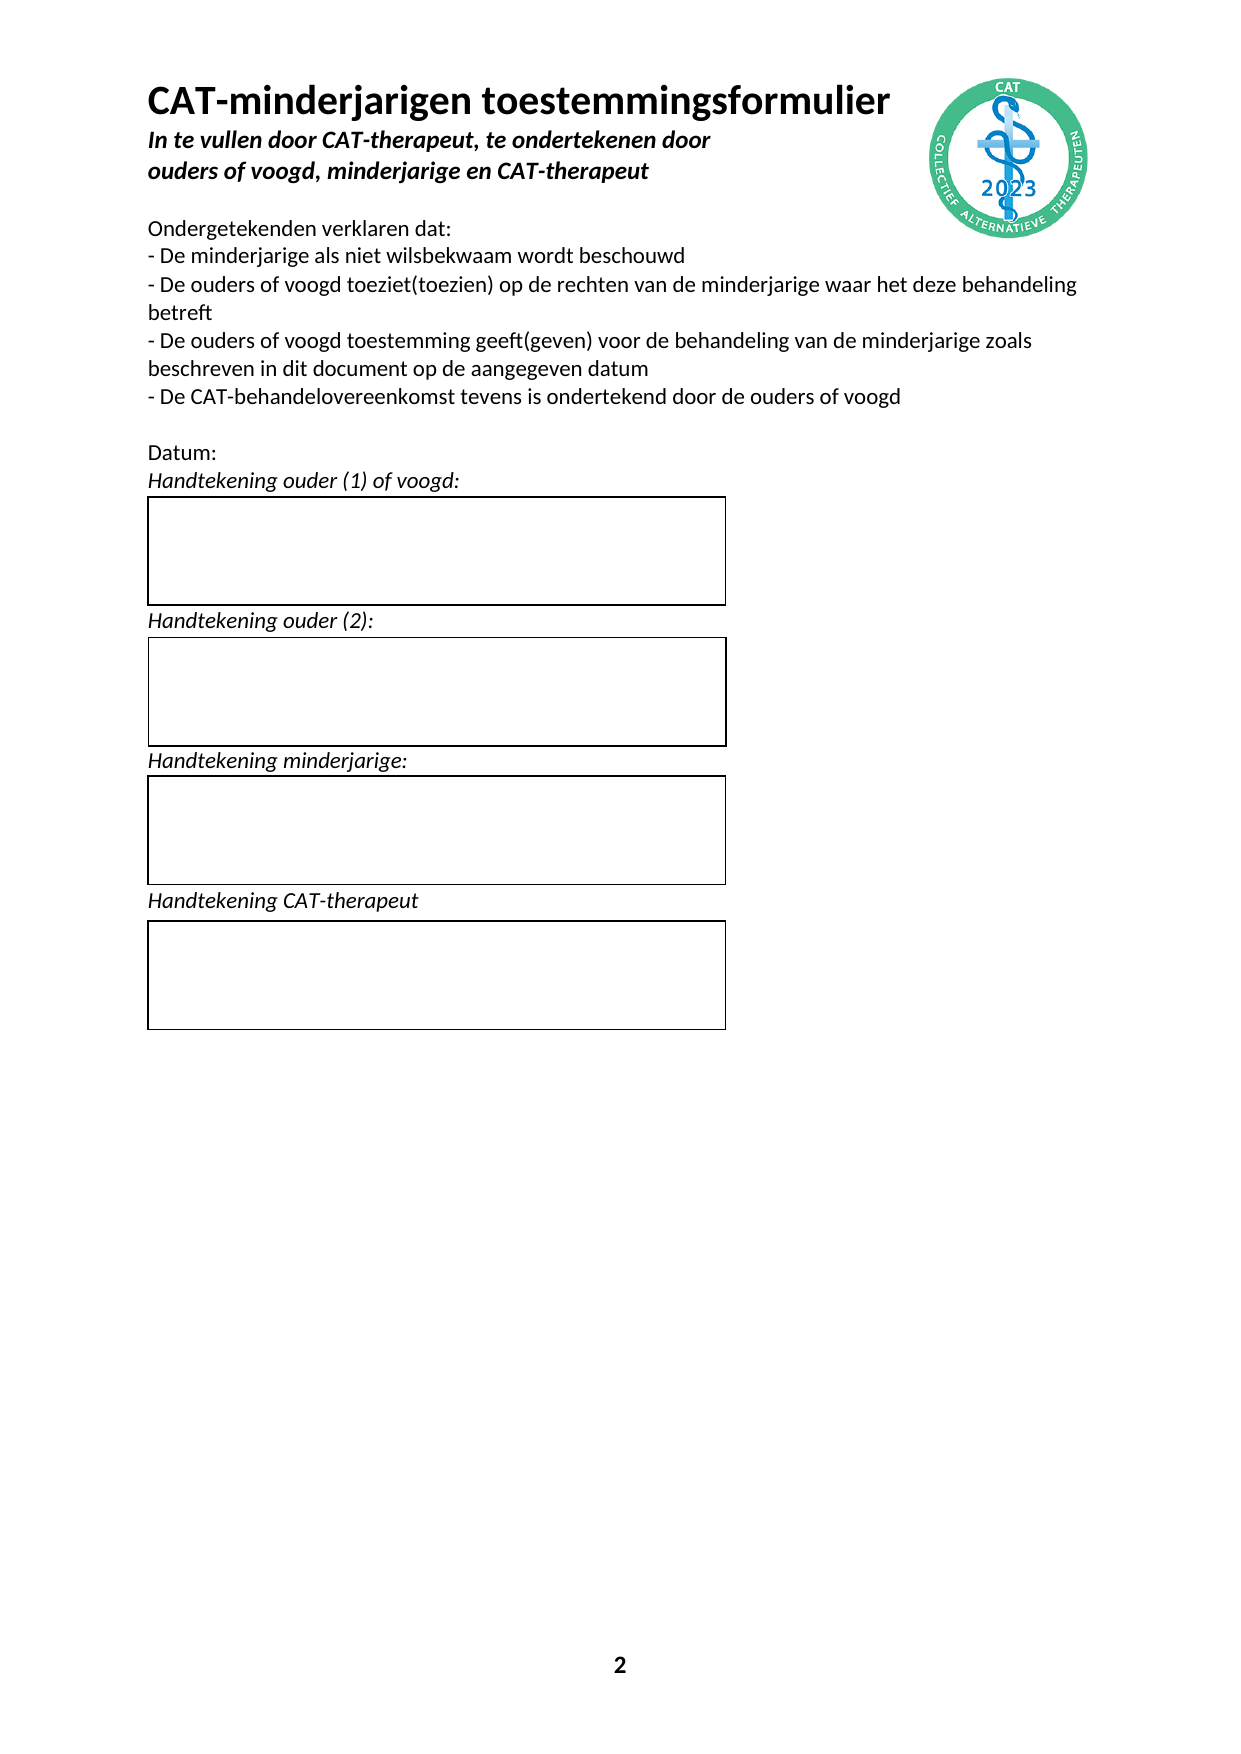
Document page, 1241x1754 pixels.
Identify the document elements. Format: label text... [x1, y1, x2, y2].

text - De minderjarige als niet wilsbekwaam wordt beschouwd [148, 242, 1093, 270]
text Datum: [148, 438, 1093, 466]
text Handtekening CAT-therapeut [148, 886, 1093, 914]
text Ondergetekenden verklaren dat: [148, 214, 1093, 242]
picture [925, 75, 1088, 238]
text - De ouders of voogd toeziet(toezien) op de rechten van de minderjarige waar het deze behandeling betreft [148, 270, 1093, 326]
text - De CAT-behandelovereenkomst tevens is ondertekend door de ouders of voogd [148, 382, 1093, 410]
text - De ouders of voogd toestemming geeft(geven) voor de behandeling van de minderjarige zoals beschreven in dit document op de aangegeven datum [148, 326, 1093, 382]
text Handtekening ouder (1) of voogd: [148, 466, 1093, 494]
text Handtekening minderjarige: [148, 746, 1093, 774]
text Handtekening ouder (2): [148, 606, 1093, 634]
